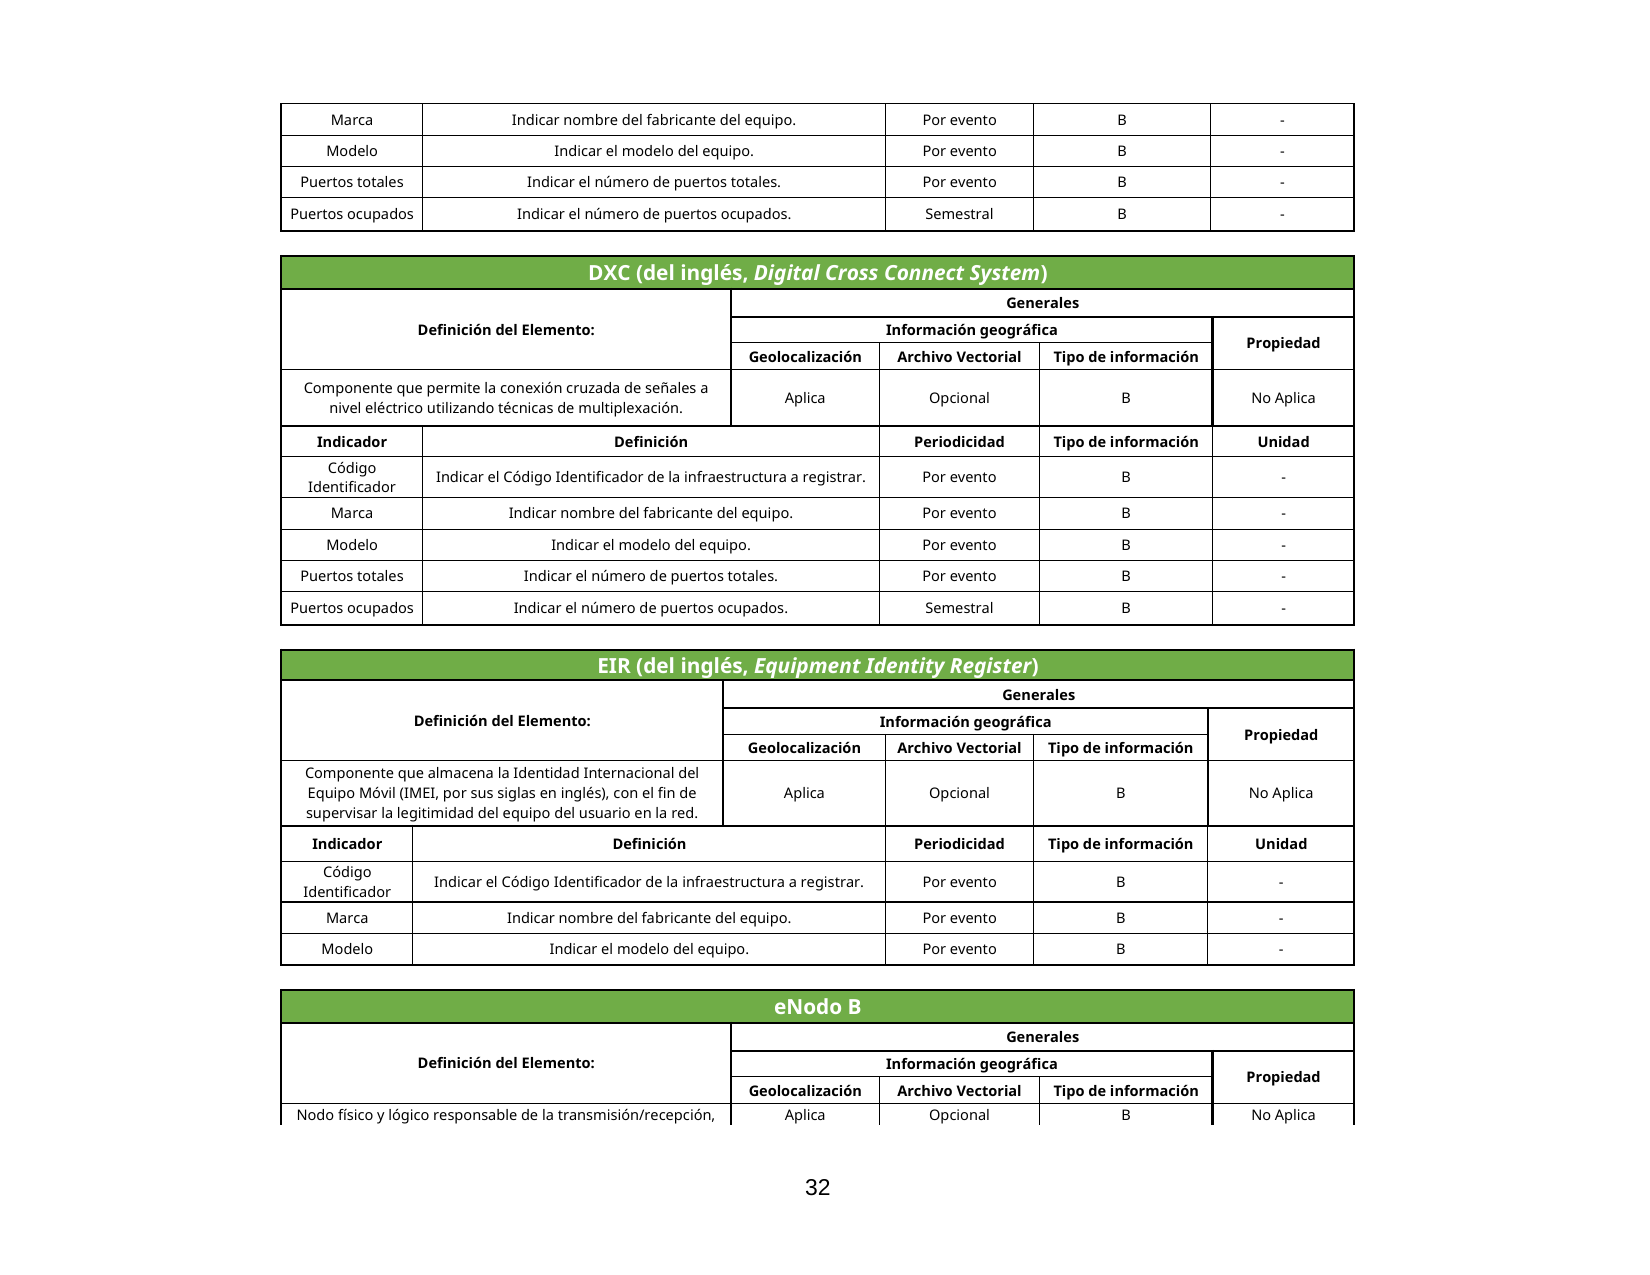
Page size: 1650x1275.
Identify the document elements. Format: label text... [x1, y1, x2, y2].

table_cell Generales [724, 681, 1353, 707]
table_cell Tipo de información [1040, 427, 1212, 456]
table_cell - [1211, 136, 1353, 166]
table_cell Puertos ocupados [282, 198, 422, 230]
table_cell B [1034, 761, 1207, 824]
table_cell B [1040, 1104, 1211, 1125]
table_cell Aplica [732, 370, 879, 425]
table_cell Modelo [282, 136, 422, 166]
table_cell B [1040, 592, 1212, 624]
table_cell B [1034, 136, 1210, 166]
table_cell B [1034, 862, 1207, 901]
table_cell Geolocalización [732, 343, 879, 369]
table_cell Indicador [282, 427, 422, 456]
table_cell Indicar el Código Identificador de la infraestructura a registrar. [423, 457, 879, 497]
table_cell Tipo de información [1040, 343, 1211, 369]
table_cell Indicar el número de puertos totales. [423, 561, 879, 591]
table_cell Aplica [732, 1104, 879, 1125]
table_cell Semestral [886, 198, 1033, 230]
table_cell Por evento [886, 903, 1033, 933]
table_cell - [1213, 498, 1353, 528]
table_cell B [1034, 903, 1207, 933]
table_cell B [1034, 198, 1210, 230]
table_cell Información geográfica [732, 1052, 1211, 1076]
table_cell Geolocalización [724, 735, 885, 760]
table_cell Por evento [880, 530, 1039, 560]
table_cell Modelo [282, 530, 422, 560]
table_cell Marca [282, 104, 422, 134]
table_cell - [1211, 198, 1353, 230]
table_cell Definición del Elemento: [282, 681, 722, 760]
table_cell - [1208, 862, 1353, 901]
table_cell Archivo Vectorial [886, 735, 1033, 760]
table_cell Indicar el modelo del equipo. [423, 136, 885, 166]
table_cell Puertos totales [282, 167, 422, 197]
table_cell Por evento [886, 862, 1033, 901]
table_cell Componente que almacena la Identidad Internacional del Equipo Móvil (IMEI, por sus siglas en inglés), con el fin de supervisar la legitimidad del equipo del usuario en la red. [282, 761, 722, 824]
table_cell Por evento [886, 167, 1033, 197]
table_cell - [1208, 903, 1353, 933]
table_cell Indicar el número de puertos ocupados. [423, 592, 879, 624]
table_cell - [1213, 457, 1353, 497]
table_cell Generales [732, 1024, 1353, 1050]
table_cell Definición [413, 827, 885, 861]
table_cell Indicador [282, 827, 412, 861]
table_cell Tipo de información [1034, 827, 1207, 861]
table_cell Marca [282, 903, 412, 933]
table_cell Por evento [880, 498, 1039, 528]
table_cell Tipo de información [1034, 735, 1207, 760]
table_cell Por evento [880, 457, 1039, 497]
table_cell Puertos totales [282, 561, 422, 591]
table_cell Puertos ocupados [282, 592, 422, 624]
table_cell B [1040, 561, 1212, 591]
table_cell Componente que permite la conexión cruzada de señales a nivel eléctrico utilizando técnicas de multiplexación. [282, 370, 730, 425]
table_cell B [1040, 370, 1211, 425]
table_cell Información geográfica [732, 318, 1211, 342]
table_cell Periodicidad [880, 427, 1039, 456]
table_cell B [1040, 498, 1212, 528]
table_cell - [1211, 104, 1353, 134]
table_cell B [1040, 530, 1212, 560]
table_cell Código Identificador [282, 862, 412, 901]
table_cell No Aplica [1209, 761, 1353, 824]
table_cell B [1040, 457, 1212, 497]
table_header DXC (del inglés, Digital Cross Connect System) [282, 257, 1353, 288]
table_cell No Aplica [1214, 1104, 1353, 1125]
table_cell - [1208, 934, 1353, 964]
table_cell Propiedad [1214, 1052, 1353, 1103]
table_cell Opcional [880, 1104, 1039, 1125]
table_cell Indicar nombre del fabricante del equipo. [413, 903, 885, 933]
table_cell Por evento [886, 136, 1033, 166]
table_cell Indicar nombre del fabricante del equipo. [423, 498, 879, 528]
table_cell Propiedad [1214, 318, 1353, 369]
table_cell Definición del Elemento: [282, 1024, 730, 1103]
table_cell Indicar el número de puertos ocupados. [423, 198, 885, 230]
table_cell - [1213, 592, 1353, 624]
table_cell Por evento [886, 934, 1033, 964]
table_cell Marca [282, 498, 422, 528]
table_cell B [1034, 934, 1207, 964]
table_cell Definición [423, 427, 879, 456]
table_cell Por evento [886, 104, 1033, 134]
table_cell Periodicidad [886, 827, 1033, 861]
table_cell Opcional [880, 370, 1039, 425]
table_cell Archivo Vectorial [880, 1077, 1039, 1103]
table_cell B [1034, 104, 1210, 134]
table_cell Indicar el Código Identificador de la infraestructura a registrar. [413, 862, 885, 901]
table_cell Generales [732, 290, 1353, 316]
table_cell Información geográfica [724, 709, 1207, 734]
table_cell Indicar el modelo del equipo. [423, 530, 879, 560]
table_cell Código Identificador [282, 457, 422, 497]
table_cell No Aplica [1214, 370, 1353, 425]
table_header eNodo B [282, 991, 1353, 1022]
table_cell Unidad [1213, 427, 1353, 456]
table_cell Opcional [886, 761, 1033, 824]
table_cell - [1211, 167, 1353, 197]
table_cell B [1034, 167, 1210, 197]
table_cell Geolocalización [732, 1077, 879, 1103]
table_cell Indicar el modelo del equipo. [413, 934, 885, 964]
table_cell Unidad [1208, 827, 1353, 861]
table_cell Indicar nombre del fabricante del equipo. [423, 104, 885, 134]
table_cell Definición del Elemento: [282, 290, 730, 369]
table_cell Indicar el número de puertos totales. [423, 167, 885, 197]
table_cell Propiedad [1209, 709, 1353, 760]
table_cell Archivo Vectorial [880, 343, 1039, 369]
table_cell Tipo de información [1040, 1077, 1211, 1103]
table_cell Semestral [880, 592, 1039, 624]
table_cell - [1213, 561, 1353, 591]
table_cell Modelo [282, 934, 412, 964]
table_header EIR (del inglés, Equipment Identity Register) [282, 651, 1353, 679]
table_cell Aplica [724, 761, 885, 824]
table_cell Por evento [880, 561, 1039, 591]
table_cell - [1213, 530, 1353, 560]
